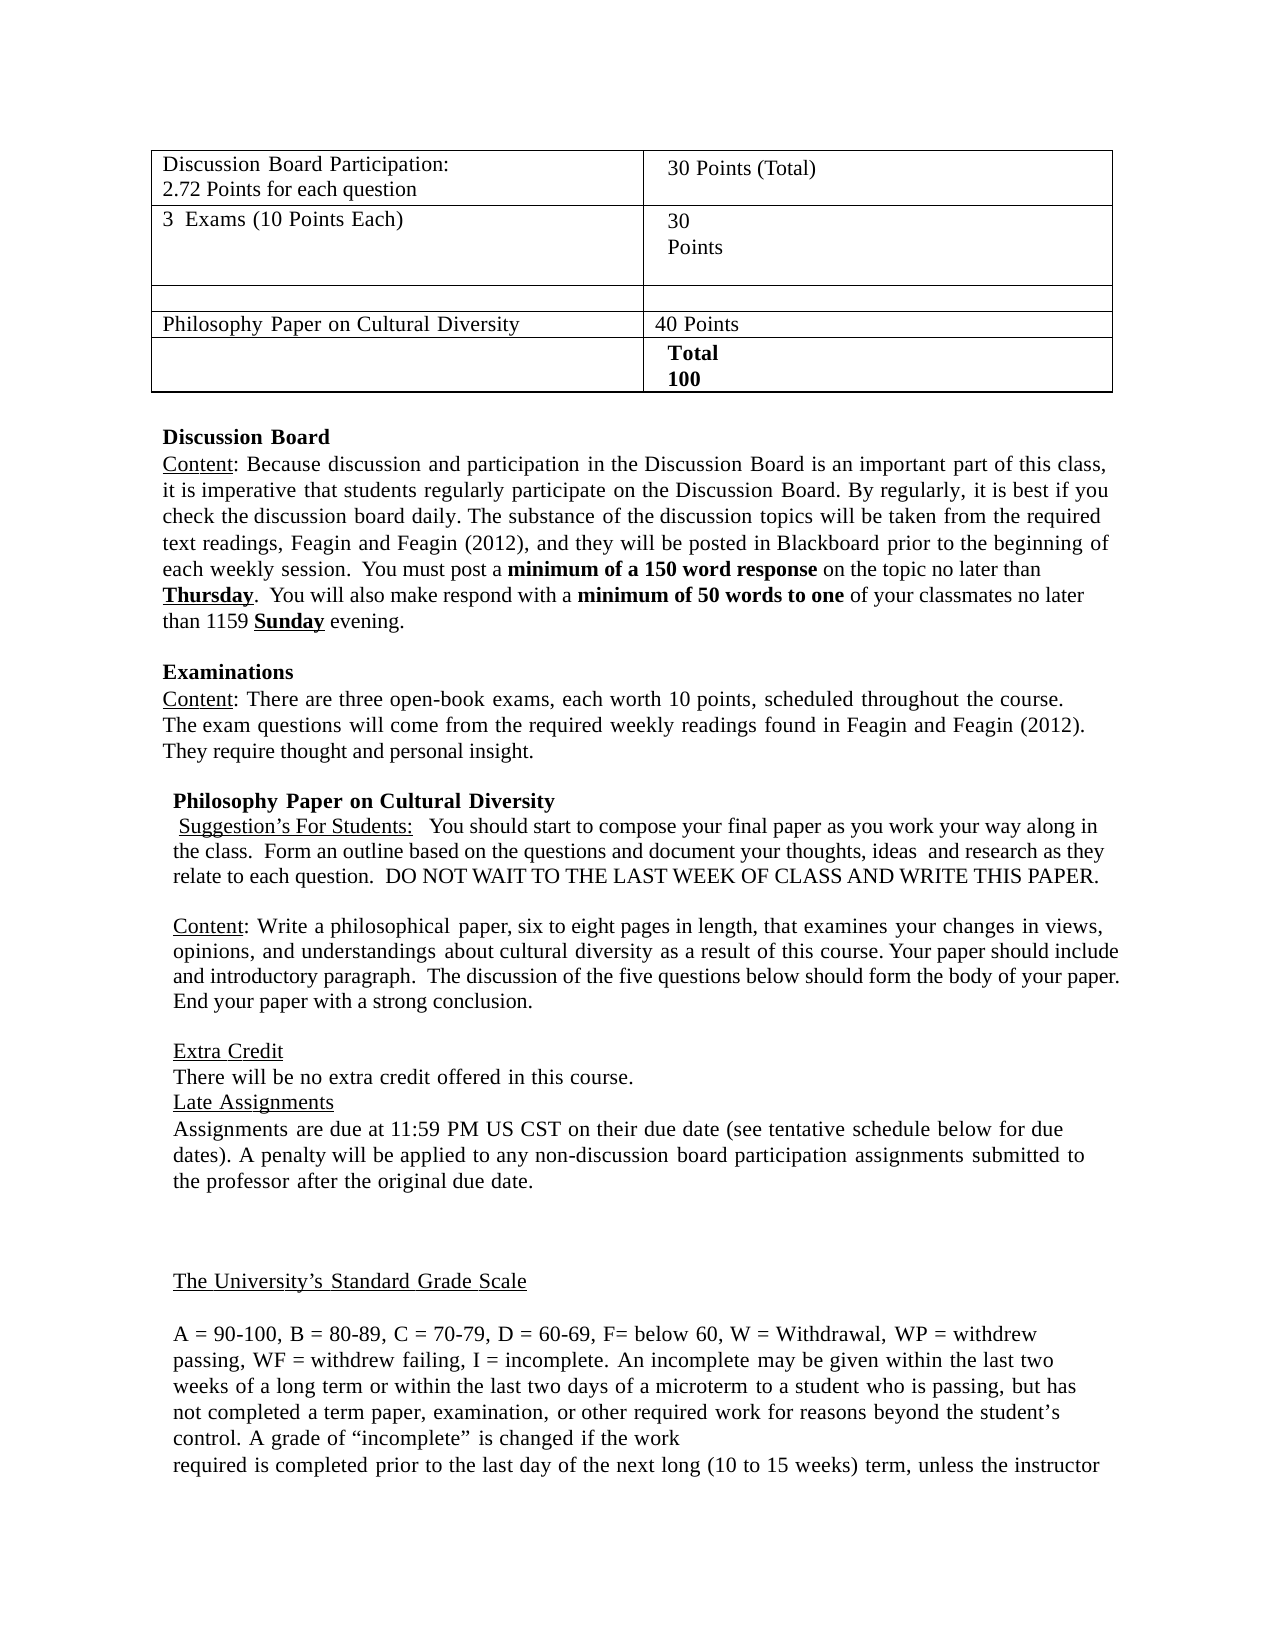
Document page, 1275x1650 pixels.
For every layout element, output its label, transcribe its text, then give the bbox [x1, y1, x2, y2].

table_cell [644, 286, 1112, 311]
table_cell [152, 286, 643, 311]
table_header Discussion Board Participation: 2.72 Points for each question [152, 151, 643, 205]
text There will be no extra credit offered in this course. [173, 1064, 1127, 1089]
table_cell [152, 338, 643, 391]
table_cell 30 Points [644, 206, 1112, 284]
text Philosophy Paper on Cultural Diversity [173, 789, 1127, 814]
table_cell 3 Exams (10 Points Each) [152, 206, 643, 284]
text Examinations [162, 660, 1127, 685]
text Late Assignments [173, 1089, 1127, 1114]
table_cell 40 Points [644, 312, 1112, 337]
text Content: Because discussion and participation in the Discussion Board is an important part of this class, it is imperative that students regularly participate on the Discussion Board. By regularly, it is best if you check the discussion board daily. The substance of the discussion topics will be taken from the required text readings, Feagin and Feagin (2012), and they will be posted in Blackboard prior to the beginning of each weekly session. You must post a minimum of a 150 word response on the topic no later than Thursday. You will also make respond with a minimum of 50 words to one of your classmates no later than 1159 Sunday evening. [162, 451, 1120, 634]
text Suggestion’s For Students: You should start to compose your final paper as you work your way along in the class. Form an outline based on the questions and document your thoughts, ideas and research as they relate to each question. DO NOT WAIT TO THE LAST WEEK OF CLASS AND WRITE THIS PAPER. [173, 814, 1127, 889]
text Content: Write a philosophical paper, six to eight pages in length, that examines your changes in views, opinions, and understandings about cultural diversity as a result of this course. Your paper should include and introductory paragraph. The discussion of the five questions below should form the body of your paper. End your paper with a strong conclusion. [173, 914, 1127, 1014]
table_cell Philosophy Paper on Cultural Diversity [152, 312, 643, 337]
text Extra Credit [173, 1039, 1127, 1064]
text Assignments are due at 11:59 PM US CST on their due date (see tentative schedule below for due dates). A penalty will be applied to any non-discussion board participation assignments submitted to the professor after the original due date. [173, 1116, 1103, 1194]
text Content: There are three open-book exams, each worth 10 points, scheduled throughout the course. The exam questions will come from the required weekly readings found in Feagin and Feagin (2012). They require thought and personal insight. [162, 686, 1104, 764]
text A = 90-100, B = 80-89, C = 70-79, D = 60-69, F= below 60, W = Withdrawal, WP = withdrew passing, WF = withdrew failing, I = incomplete. An incomplete may be given within the last two weeks of a long term or within the last two days of a microterm to a student who is passing, but has not completed a term paper, examination, or other required work for reasons beyond the student’s control. A grade of “incomplete” is changed if the work [173, 1320, 1080, 1451]
table_cell Total 100 [644, 338, 1112, 391]
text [173, 1451, 1107, 1477]
text Discussion Board [162, 424, 1127, 449]
text The University’s Standard Grade Scale [173, 1269, 1127, 1294]
table_header 30 Points (Total) [644, 151, 1112, 205]
